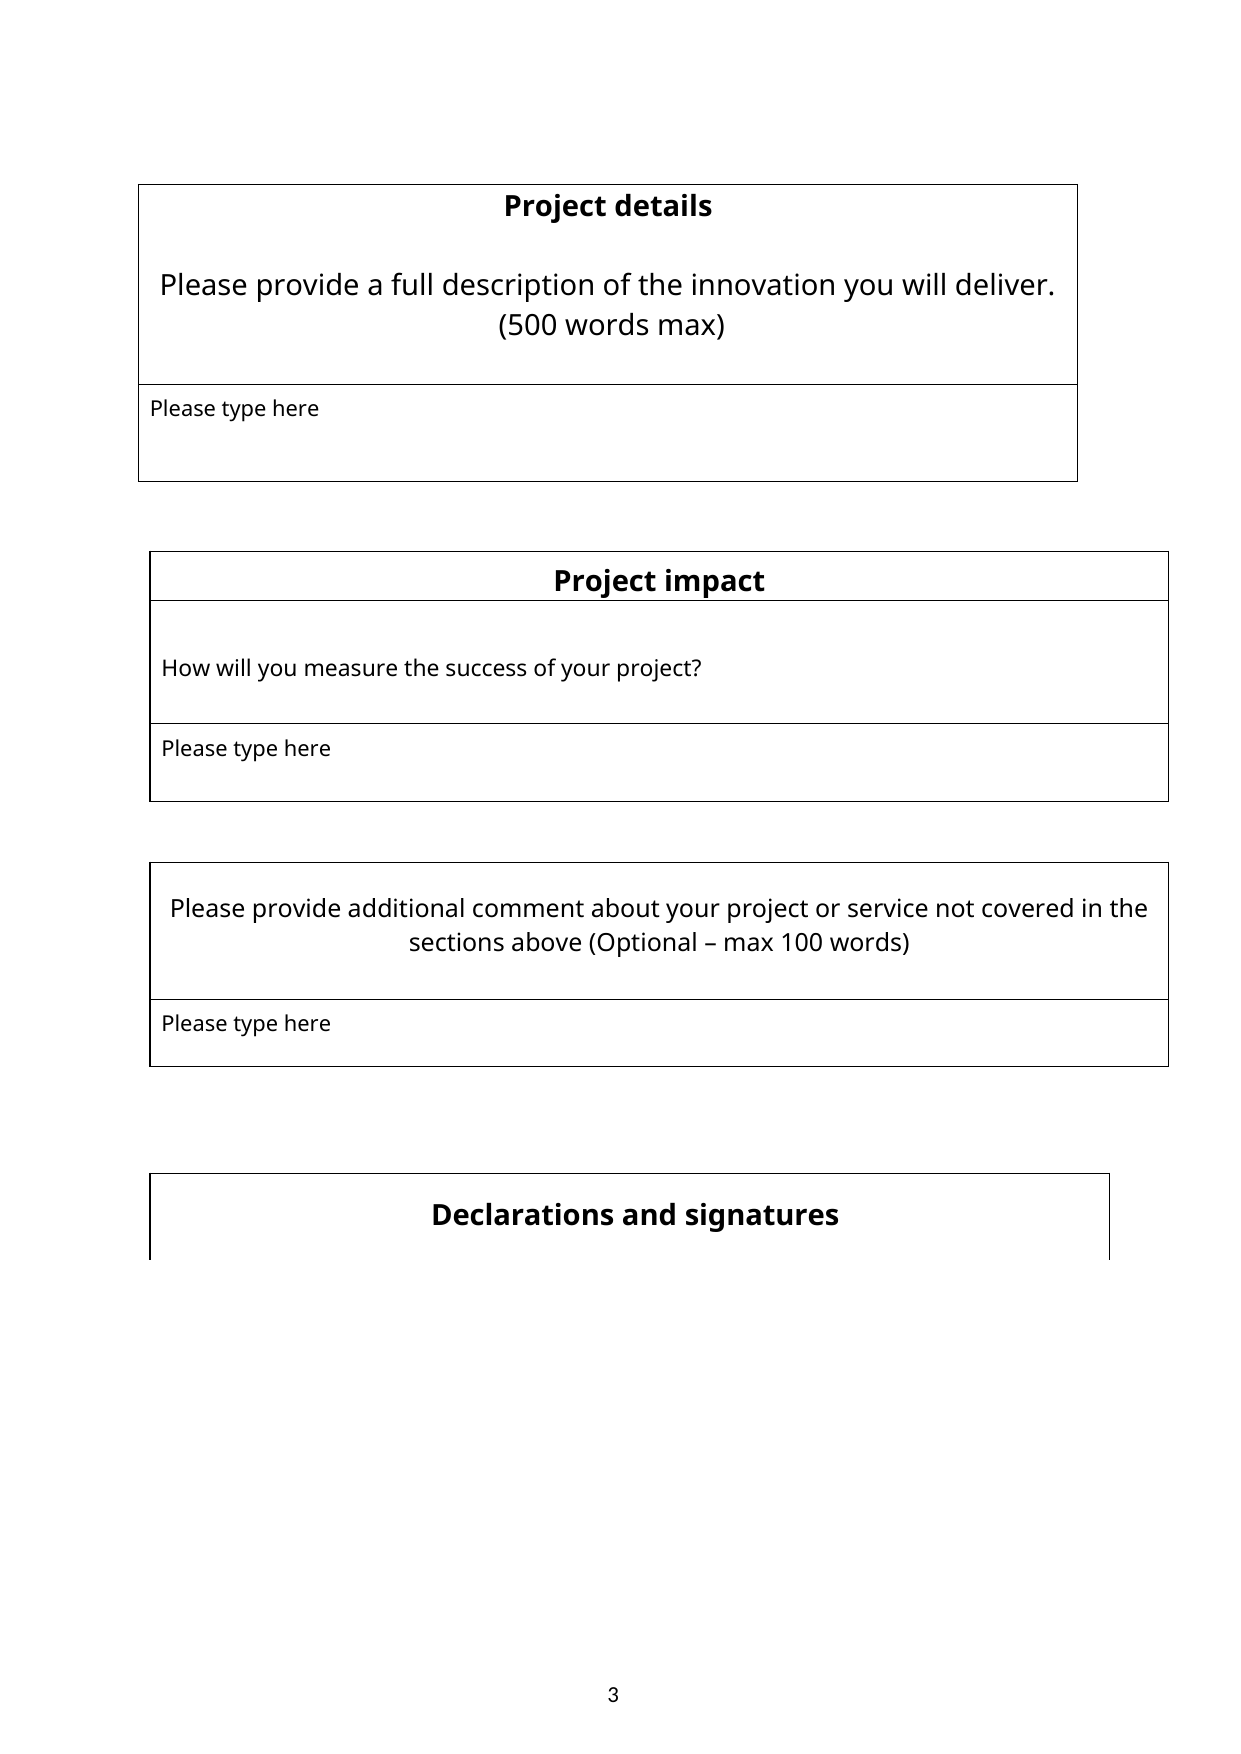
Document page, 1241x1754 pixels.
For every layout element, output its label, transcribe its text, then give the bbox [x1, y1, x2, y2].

table_cell Please type here [139, 385, 1077, 481]
table_cell Please type here [151, 1000, 1168, 1066]
table_header Project impact [151, 552, 1168, 600]
table_cell How will you measure the success of your project? [151, 601, 1168, 723]
table_header Project details Please provide a full description of the innovation you will deliver. (500 words max) [139, 185, 1077, 383]
table_header Please provide additional comment about your project or service not covered in the sections above (Optional – max 100 words) [151, 863, 1168, 998]
table_header Declarations and signatures [151, 1174, 1109, 1260]
table_cell Please type here [151, 724, 1168, 801]
